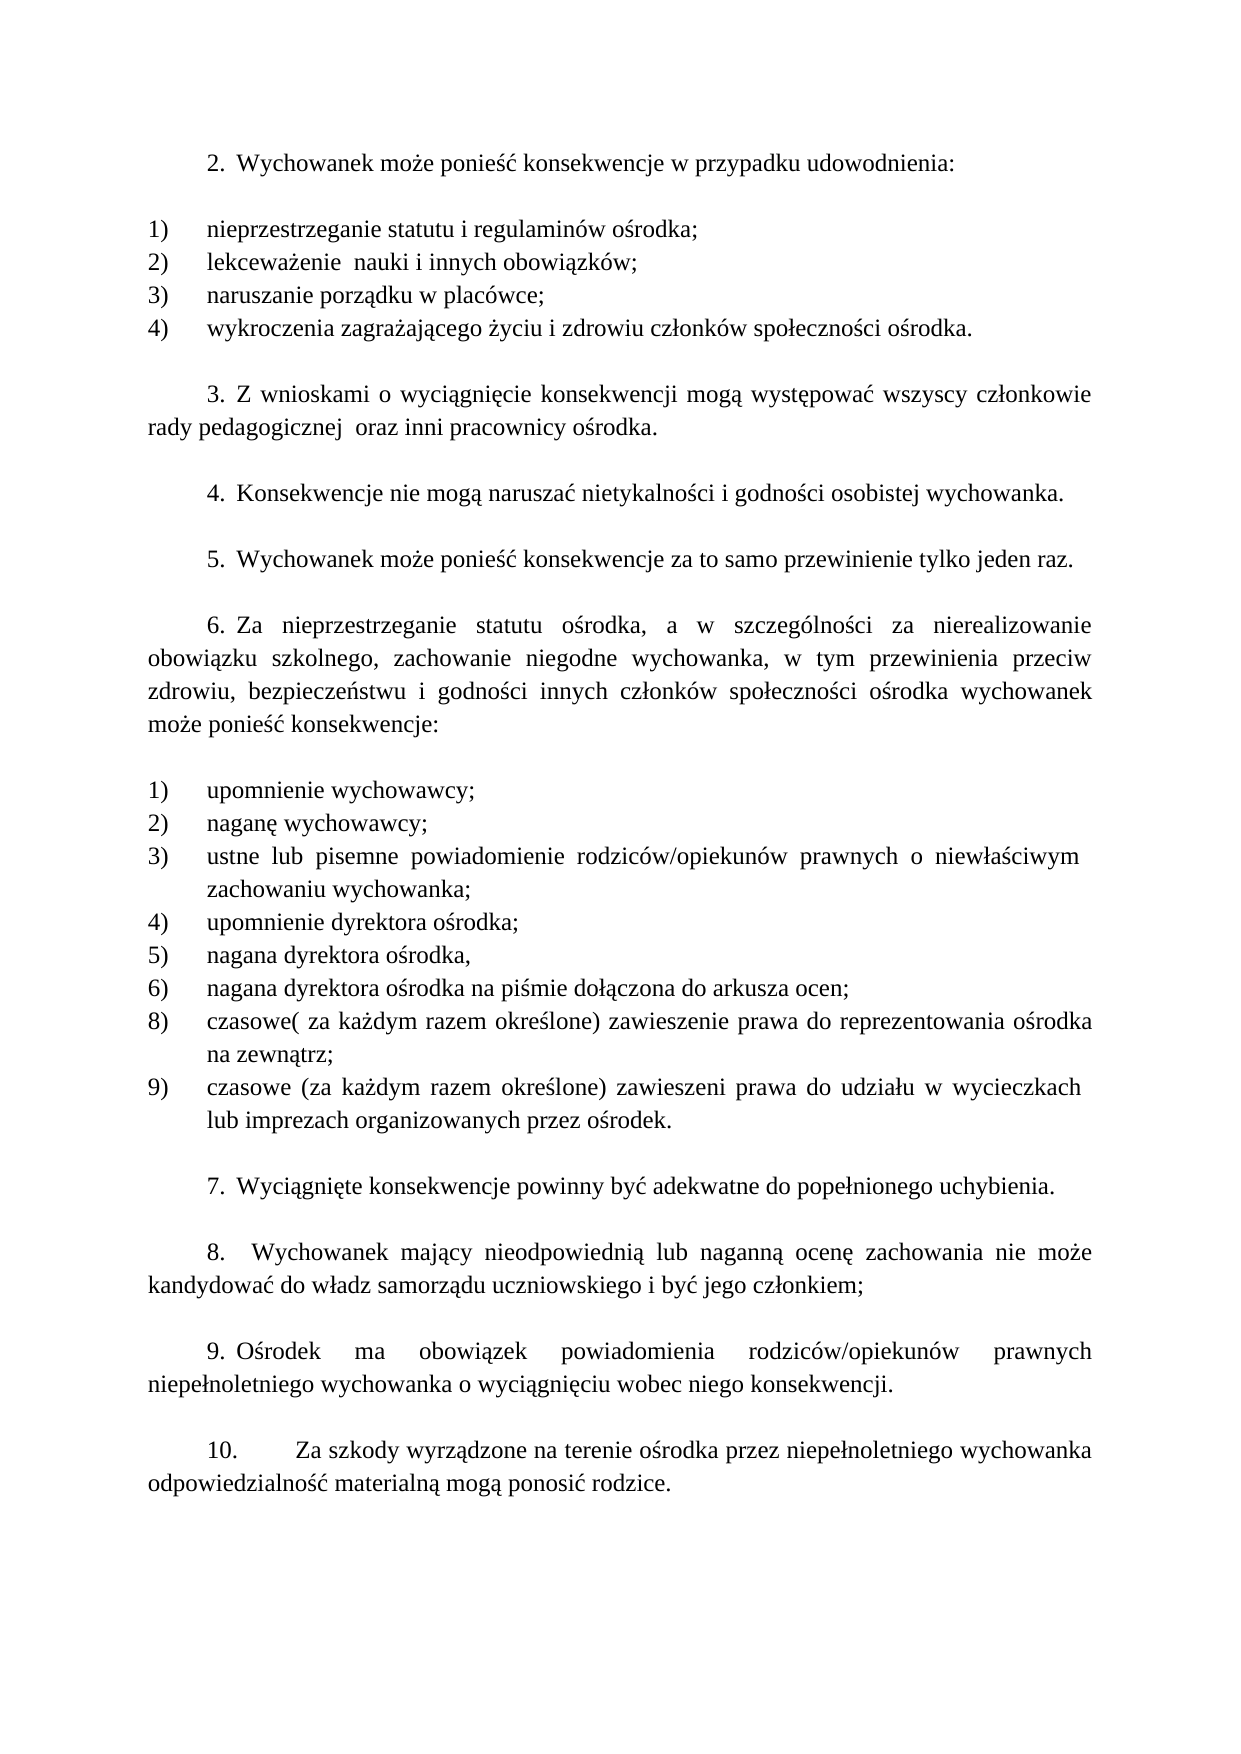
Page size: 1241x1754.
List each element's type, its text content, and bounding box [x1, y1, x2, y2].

text 1) nieprzestrzeganie statutu i regulaminów ośrodka; [148, 214, 1093, 242]
text 3) naruszanie porządku w placówce; [148, 280, 1093, 308]
text 5) nagana dyrektora ośrodka, [148, 940, 1093, 969]
text 8. Wychowanek mający nieodpowiednią lub naganną ocenę zachowania nie może kandydować do władz samorządu uczniowskiego i być jego członkiem; [148, 1237, 1093, 1299]
text 4) wykroczenia zagrażającego życiu i zdrowiu członków społeczności ośrodka. [148, 313, 1093, 341]
text 4) upomnienie dyrektora ośrodka; [148, 907, 1093, 936]
text 8) czasowe( za każdym razem określone) zawieszenie prawa do reprezentowania ośrodka na zewnątrz; [148, 1006, 1093, 1068]
text 6. Za nieprzestrzeganie statutu ośrodka, a w szczególności za nierealizowanie obowiązku szkolnego, zachowanie niegodne wychowanka, w tym przewinienia przeciw zdrowiu, bezpieczeństwu i godności innych członków społeczności ośrodka wychowanek może ponieść konsekwencje: [148, 610, 1093, 738]
text 2) lekceważenie nauki i innych obowiązków; [148, 247, 1093, 275]
text 4. Konsekwencje nie mogą naruszać nietykalności i godności osobistej wychowanka. [148, 478, 1093, 507]
text 10. Za szkody wyrządzone na terenie ośrodka przez niepełnoletniego wychowanka odpowiedzialność materialną mogą ponosić rodzice. [148, 1435, 1093, 1497]
text 7. Wyciągnięte konsekwencje powinny być adekwatne do popełnionego uchybienia. [148, 1171, 1093, 1200]
text 9. Ośrodek ma obowiązek powiadomienia rodziców/opiekunów prawnych niepełnoletniego wychowanka o wyciągnięciu wobec niego konsekwencji. [148, 1336, 1093, 1398]
text 2. Wychowanek może ponieść konsekwencje w przypadku udowodnienia: [148, 148, 1093, 176]
text 5. Wychowanek może ponieść konsekwencje za to samo przewinienie tylko jeden raz. [148, 544, 1093, 573]
text 6) nagana dyrektora ośrodka na piśmie dołączona do arkusza ocen; [148, 973, 1093, 1002]
text 3. Z wnioskami o wyciągnięcie konsekwencji mogą występować wszyscy członkowie rady pedagogicznej oraz inni pracownicy ośrodka. [148, 379, 1093, 441]
text 1) upomnienie wychowawcy; [148, 775, 1093, 804]
text 9) czasowe (za każdym razem określone) zawieszeni prawa do udziału w wycieczkach lub imprezach organizowanych przez ośrodek. [148, 1072, 1093, 1134]
text 2) naganę wychowawcy; [148, 808, 1093, 837]
text 3) ustne lub pisemne powiadomienie rodziców/opiekunów prawnych o niewłaściwym zachowaniu wychowanka; [148, 841, 1093, 903]
